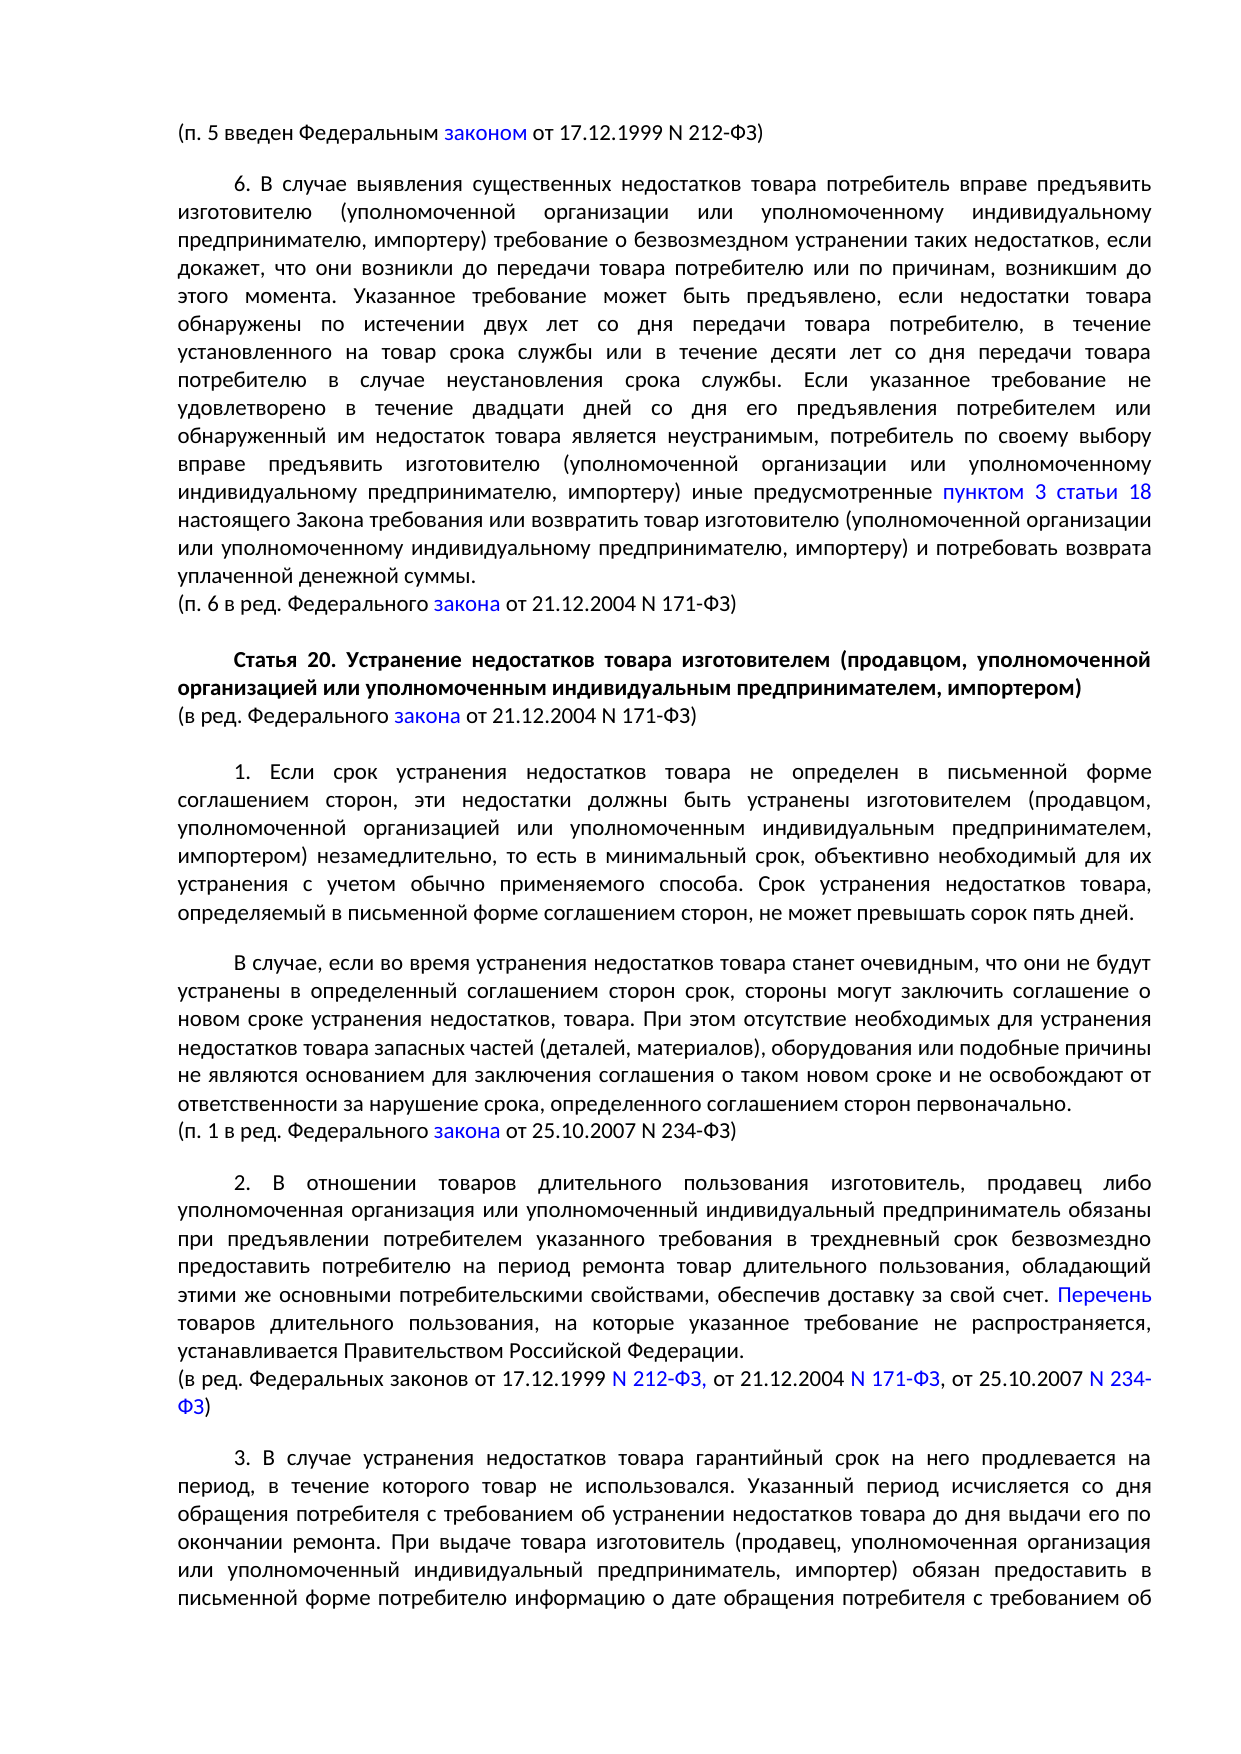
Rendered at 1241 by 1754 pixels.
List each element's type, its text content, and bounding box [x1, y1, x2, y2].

text (п. 1 в ред. Федерального закона от 25.10.2007 N 234-ФЗ) [177, 1117, 1152, 1145]
text 6. В случае выявления существенных недостатков товара потребитель вправе предъявить изготовителю (уполномоченной организации или уполномоченному индивидуальному предпринимателю, импортеру) требование о безвозмездном устранении таких недостатков, если докажет, что они возникли до передачи товара потребителю или по причинам, возникшим до этого момента. Указанное требование может быть предъявлено, если недостатки товара обнаружены по истечении двух лет со дня передачи товара потребителю, в течение установленного на товар срока службы или в течение десяти лет со дня передачи товара потребителю в случае неустановления срока службы. Если указанное требование не удовлетворено в течение двадцати дней со дня его предъявления потребителем или обнаруженный им недостаток товара является неустранимым, потребитель по своему выбору вправе предъявить изготовителю (уполномоченной организации или уполномоченному индивидуальному предпринимателю, импортеру) иные предусмотренные пунктом 3 статьи 18 настоящего Закона требования или возвратить товар изготовителю (уполномоченной организации или уполномоченному индивидуальному предпринимателю, импортеру) и потребовать возврата уплаченной денежной суммы. [177, 169, 1152, 589]
text В случае, если во время устранения недостатков товара станет очевидным, что они не будут устранены в определенный соглашением сторон срок, стороны могут заключить соглашение о новом сроке устранения недостатков, товара. При этом отсутствие необходимых для устранения недостатков товара запасных частей (деталей, материалов), оборудования или подобные причины не являются основанием для заключения соглашения о таком новом сроке и не освобождают от ответственности за нарушение срока, определенного соглашением сторон первоначально. [177, 948, 1152, 1117]
text 1. Если срок устранения недостатков товара не определен в письменной форме соглашением сторон, эти недостатки должны быть устранены изготовителем (продавцом, уполномоченной организацией или уполномоченным индивидуальным предпринимателем, импортером) незамедлительно, то есть в минимальный срок, объективно необходимый для их устранения с учетом обычно применяемого способа. Срок устранения недостатков товара, определяемый в письменной форме соглашением сторон, не может превышать сорок пять дней. [177, 757, 1152, 926]
text (в ред. Федеральных законов от 17.12.1999 N 212-ФЗ, от 21.12.2004 N 171-ФЗ, от 25.10.2007 N 234-ФЗ) [177, 1364, 1152, 1420]
text (п. 5 введен Федеральным законом от 17.12.1999 N 212-ФЗ) [177, 118, 1152, 146]
text (в ред. Федерального закона от 21.12.2004 N 171-ФЗ) [177, 701, 1152, 729]
text (п. 6 в ред. Федерального закона от 21.12.2004 N 171-ФЗ) [177, 589, 1152, 617]
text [177, 1443, 1152, 1611]
text 2. В отношении товаров длительного пользования изготовитель, продавец либо уполномоченная организация или уполномоченный индивидуальный предприниматель обязаны при предъявлении потребителем указанного требования в трехдневный срок безвозмездно предоставить потребителю на период ремонта товар длительного пользования, обладающий этими же основными потребительскими свойствами, обеспечив доставку за свой счет. Перечень товаров длительного пользования, на которые указанное требование не распространяется, устанавливается Правительством Российской Федерации. [177, 1168, 1152, 1364]
title Статья 20. Устранение недостатков товара изготовителем (продавцом, уполномоченной организацией или уполномоченным индивидуальным предпринимателем, импортером) [177, 645, 1152, 701]
